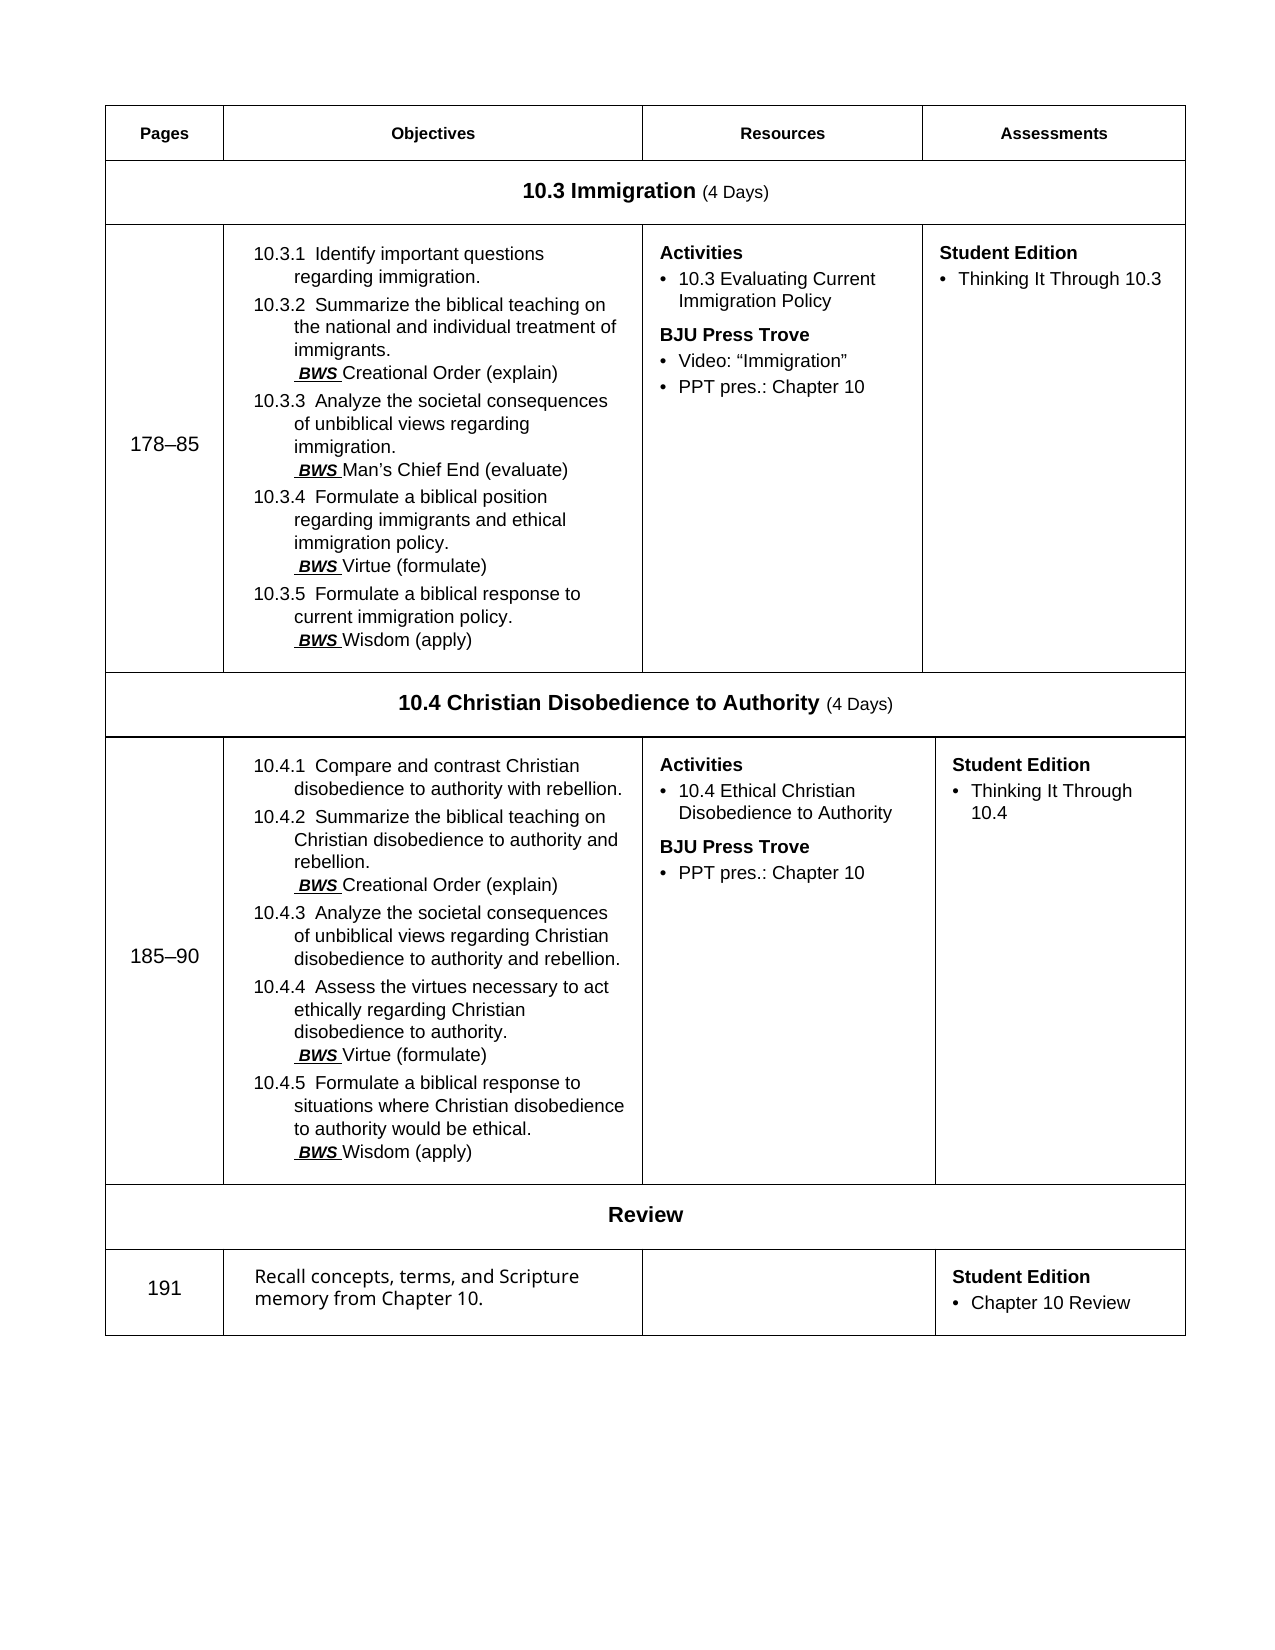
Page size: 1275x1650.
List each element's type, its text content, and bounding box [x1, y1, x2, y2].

table_cell 10.3 Immigration (4 Days) [106, 161, 1185, 224]
table_cell 185–90 [106, 738, 223, 1184]
table_cell 191 [106, 1250, 223, 1335]
table_header Resources [643, 106, 922, 160]
table_cell 10.3.1 Identify important questions regarding immigration. 10.3.2 Summarize the biblical teaching on the national and individual treatment of immigrants. BWS Creational Order (explain) 10.3.3 Analyze the societal consequences of unbiblical views regarding immigration. BWS Man’s Chief End (evaluate) 10.3.4 Formulate a biblical position regarding immigrants and ethical immigration policy. BWS Virtue (formulate) 10.3.5 Formulate a biblical response to current immigration policy. BWS Wisdom (apply) [224, 225, 642, 672]
table_cell 10.4.1 Compare and contrast Christian disobedience to authority with rebellion. 10.4.2 Summarize the biblical teaching on Christian disobedience to authority and rebellion. BWS Creational Order (explain) 10.4.3 Analyze the societal consequences of unbiblical views regarding Christian disobedience to authority and rebellion. 10.4.4 Assess the virtues necessary to act ethically regarding Christian disobedience to authority. BWS Virtue (formulate) 10.4.5 Formulate a biblical response to situations where Christian disobedience to authority would be ethical. BWS Wisdom (apply) [224, 738, 642, 1184]
table_header Objectives [224, 106, 642, 160]
table_cell 178–85 [106, 225, 223, 672]
table_cell 10.4 Christian Disobedience to Authority (4 Days) [106, 673, 1185, 736]
table_cell Student Edition Chapter 10 Review [936, 1250, 1185, 1335]
table_cell Student Edition Thinking It Through 10.3 [923, 225, 1185, 672]
table_cell Activities 10.3 Evaluating Current Immigration Policy BJU Press Trove Video: “Immigration” PPT pres.: Chapter 10 [643, 225, 922, 672]
table_cell Activities 10.4 Ethical Christian Disobedience to Authority BJU Press Trove PPT pres.: Chapter 10 [643, 738, 935, 1184]
table_cell Review [106, 1185, 1185, 1248]
table_header Assessments [923, 106, 1185, 160]
table_cell Student Edition Thinking It Through 10.4 [936, 738, 1185, 1184]
table_cell Recall concepts, terms, and Scripture memory from Chapter 10. [224, 1250, 642, 1335]
table_header Pages [106, 106, 223, 160]
table_cell [643, 1250, 935, 1335]
